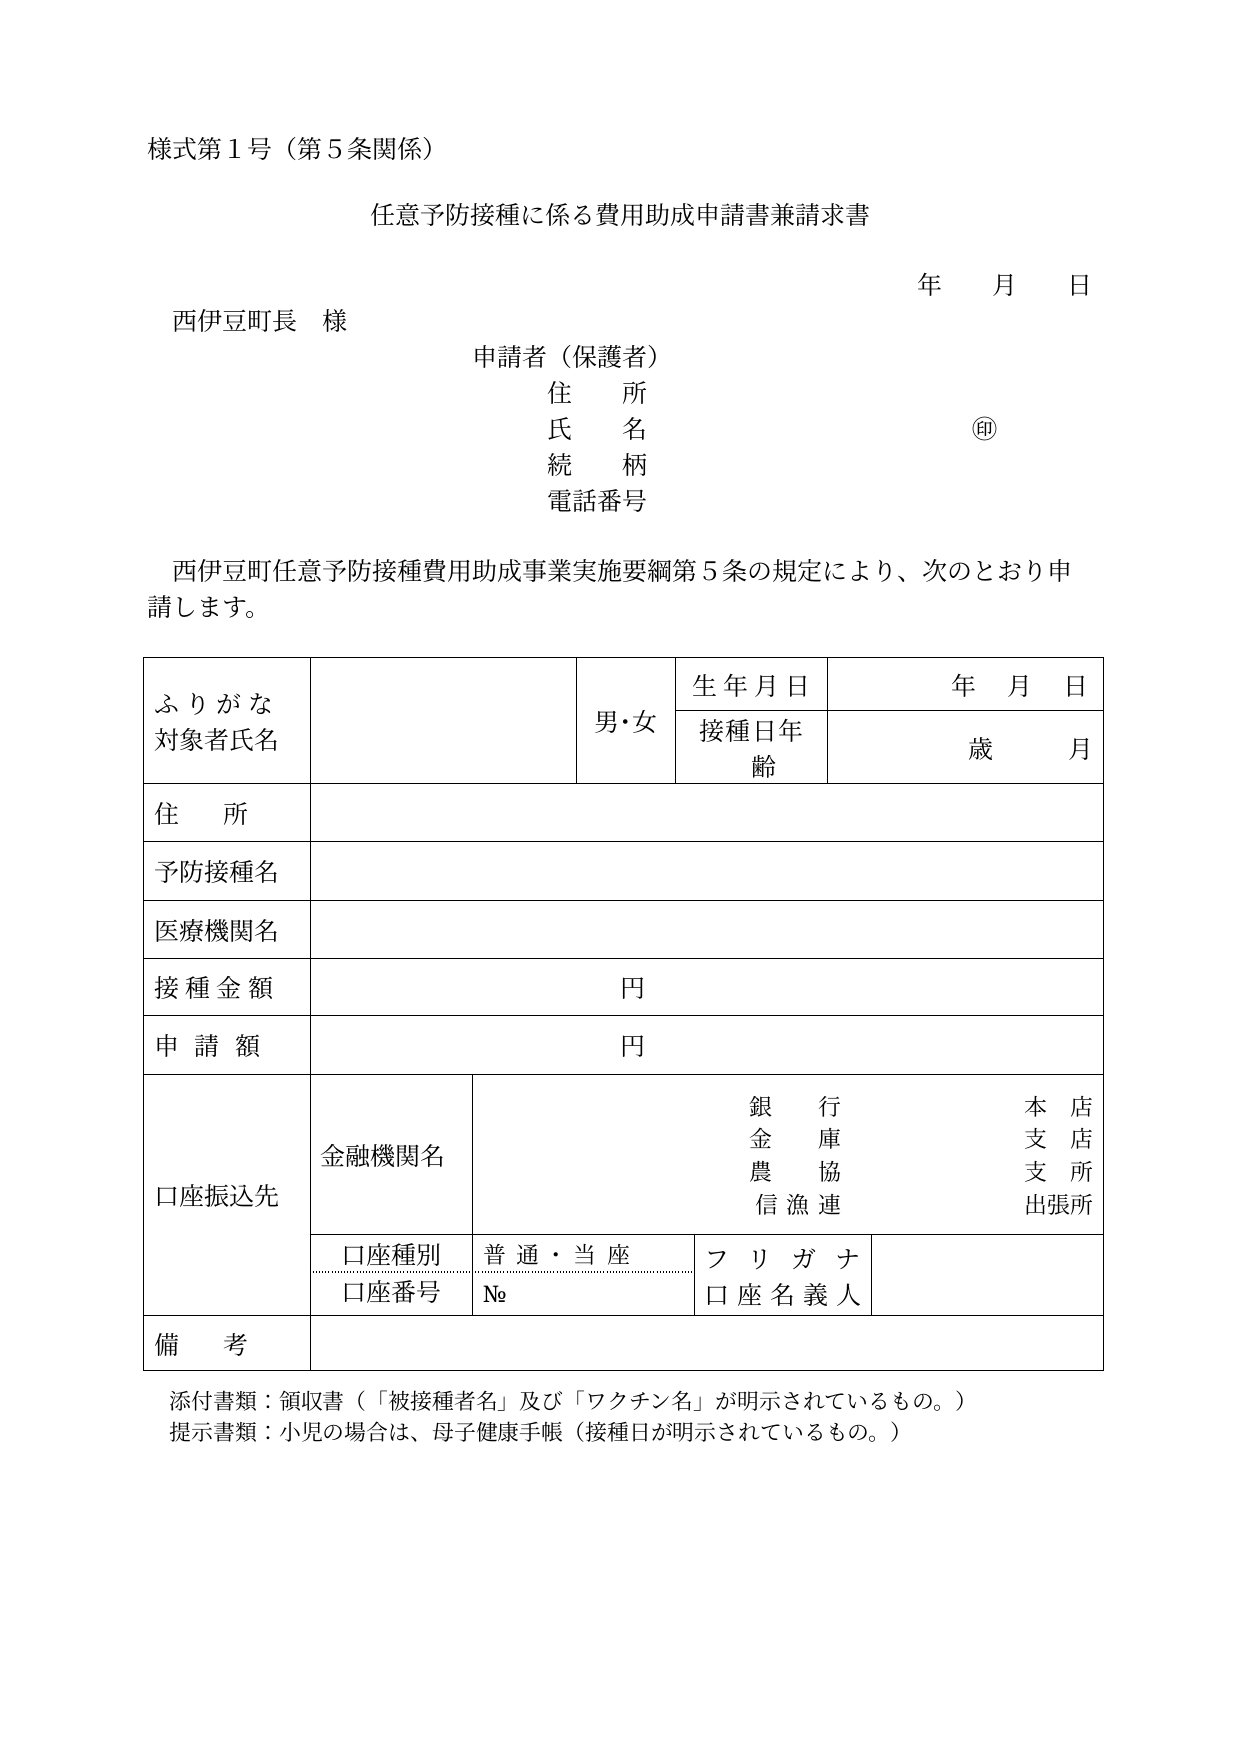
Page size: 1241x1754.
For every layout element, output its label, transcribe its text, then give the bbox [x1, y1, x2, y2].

table_cell 住所 [144, 784, 310, 841]
text 続 柄 [148, 445, 1092, 481]
table_cell 予防接種名 [144, 842, 310, 900]
table_header 男･女 [577, 658, 675, 783]
table_header [311, 658, 576, 783]
text 申請者（保護者） [148, 337, 1092, 373]
text 西伊豆町任意予防接種費用助成事業実施要綱第５条の規定により、次のとおり申請します。 [148, 551, 1092, 623]
table_cell 接種日年齢 [676, 711, 827, 783]
table_header ふりがな 対象者氏名 [144, 658, 310, 783]
text 添付書類：領収書（「被接種者名」及び「ワクチン名」が明示されているもの。） [148, 1384, 1092, 1415]
table_cell 銀 行 本 店 金 庫 支 店 農 協 支 所 信漁連 出張所 [473, 1075, 1103, 1234]
table_cell 金融機関名 [311, 1075, 472, 1234]
text 氏 名 ㊞ [148, 409, 1092, 445]
text 年 月 日 [148, 266, 1092, 302]
table_header 生年月日 [676, 658, 827, 710]
text 任意予防接種に係る費用助成申請書兼請求書 [148, 196, 1092, 232]
table_cell 接種金額 [144, 959, 310, 1015]
text 様式第１号（第５条関係） [148, 130, 1092, 166]
text 西伊豆町長 様 [148, 302, 1092, 337]
table_cell [311, 784, 1103, 841]
table_cell [872, 1235, 1103, 1315]
table_cell [311, 1316, 1103, 1370]
table_cell 医療機関名 [144, 901, 310, 958]
table_cell 申請額 [144, 1016, 310, 1073]
text 住 所 [148, 373, 1092, 409]
text 電話番号 [148, 481, 1092, 517]
table_cell [311, 901, 1103, 958]
table_cell 歳 月 [828, 711, 1103, 783]
table_cell 口座種別 [311, 1235, 472, 1271]
table_cell 普通･当座 [473, 1235, 694, 1271]
text 提示書類：小児の場合は、母子健康手帳（接種日が明示されているもの。） [148, 1415, 1092, 1447]
table_cell 口座番号 [311, 1271, 472, 1315]
table_cell 円 [311, 959, 1103, 1015]
table_cell フリガナ 口座名義人 [695, 1235, 871, 1315]
table_cell 備考 [144, 1316, 310, 1370]
table_cell № [473, 1271, 694, 1315]
table_cell 口座振込先 [144, 1075, 310, 1315]
table_cell 円 [311, 1016, 1103, 1073]
table_cell [311, 842, 1103, 900]
table_header 年 月 日 [828, 658, 1103, 710]
